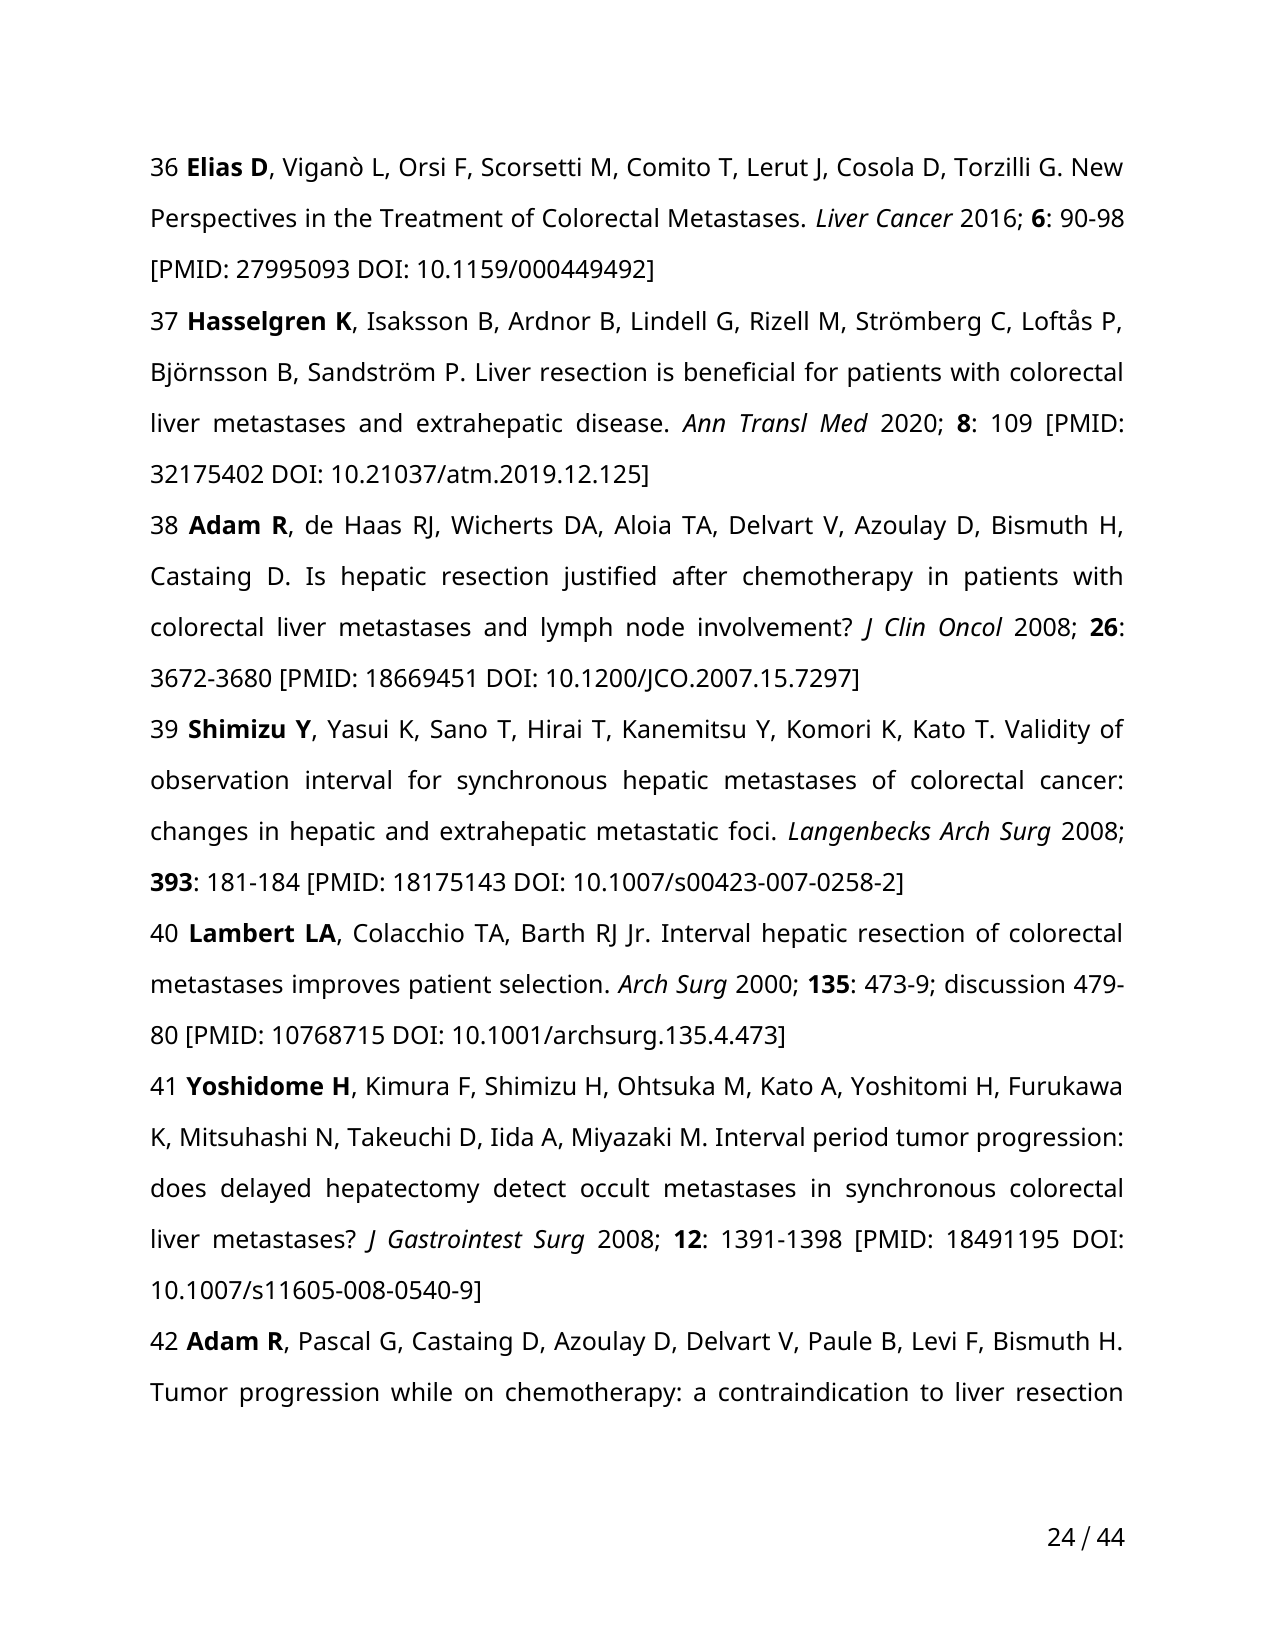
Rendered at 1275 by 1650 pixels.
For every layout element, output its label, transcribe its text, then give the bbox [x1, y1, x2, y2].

text 36 Elias D, Viganò L, Orsi F, Scorsetti M, Comito T, Lerut J, Cosola D, Torzilli G. New Perspectives in the Treatment of Colorectal Metastases. Liver Cancer 2016; 6: 90-98 [PMID: 27995093 DOI: 10.1159/000449492] [150, 150, 1125, 286]
text 38 Adam R, de Haas RJ, Wicherts DA, Aloia TA, Delvart V, Azoulay D, Bismuth H, Castaing D. Is hepatic resection justified after chemotherapy in patients with colorectal liver metastases and lymph node involvement? J Clin Oncol 2008; 26: 3672-3680 [PMID: 18669451 DOI: 10.1200/JCO.2007.15.7297] [150, 507, 1125, 694]
text 37 Hasselgren K, Isaksson B, Ardnor B, Lindell G, Rizell M, Strömberg C, Loftås P, Björnsson B, Sandström P. Liver resection is beneficial for patients with colorectal liver metastases and extrahepatic disease. Ann Transl Med 2020; 8: 109 [PMID: 32175402 DOI: 10.21037/atm.2019.12.125] [150, 303, 1125, 490]
text 40 Lambert LA, Colacchio TA, Barth RJ Jr. Interval hepatic resection of colorectal metastases improves patient selection. Arch Surg 2000; 135: 473-9; discussion 479-80 [PMID: 10768715 DOI: 10.1001/archsurg.135.4.473] [150, 916, 1125, 1052]
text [150, 1324, 1125, 1409]
text 39 Shimizu Y, Yasui K, Sano T, Hirai T, Kanemitsu Y, Komori K, Kato T. Validity of observation interval for synchronous hepatic metastases of colorectal cancer: changes in hepatic and extrahepatic metastatic foci. Langenbecks Arch Surg 2008; 393: 181-184 [PMID: 18175143 DOI: 10.1007/s00423-007-0258-2] [150, 711, 1125, 899]
text 41 Yoshidome H, Kimura F, Shimizu H, Ohtsuka M, Kato A, Yoshitomi H, Furukawa K, Mitsuhashi N, Takeuchi D, Iida A, Miyazaki M. Interval period tumor progression: does delayed hepatectomy detect occult metastases in synchronous colorectal liver metastases? J Gastrointest Surg 2008; 12: 1391-1398 [PMID: 18491195 DOI: 10.1007/s11605-008-0540-9] [150, 1069, 1125, 1307]
